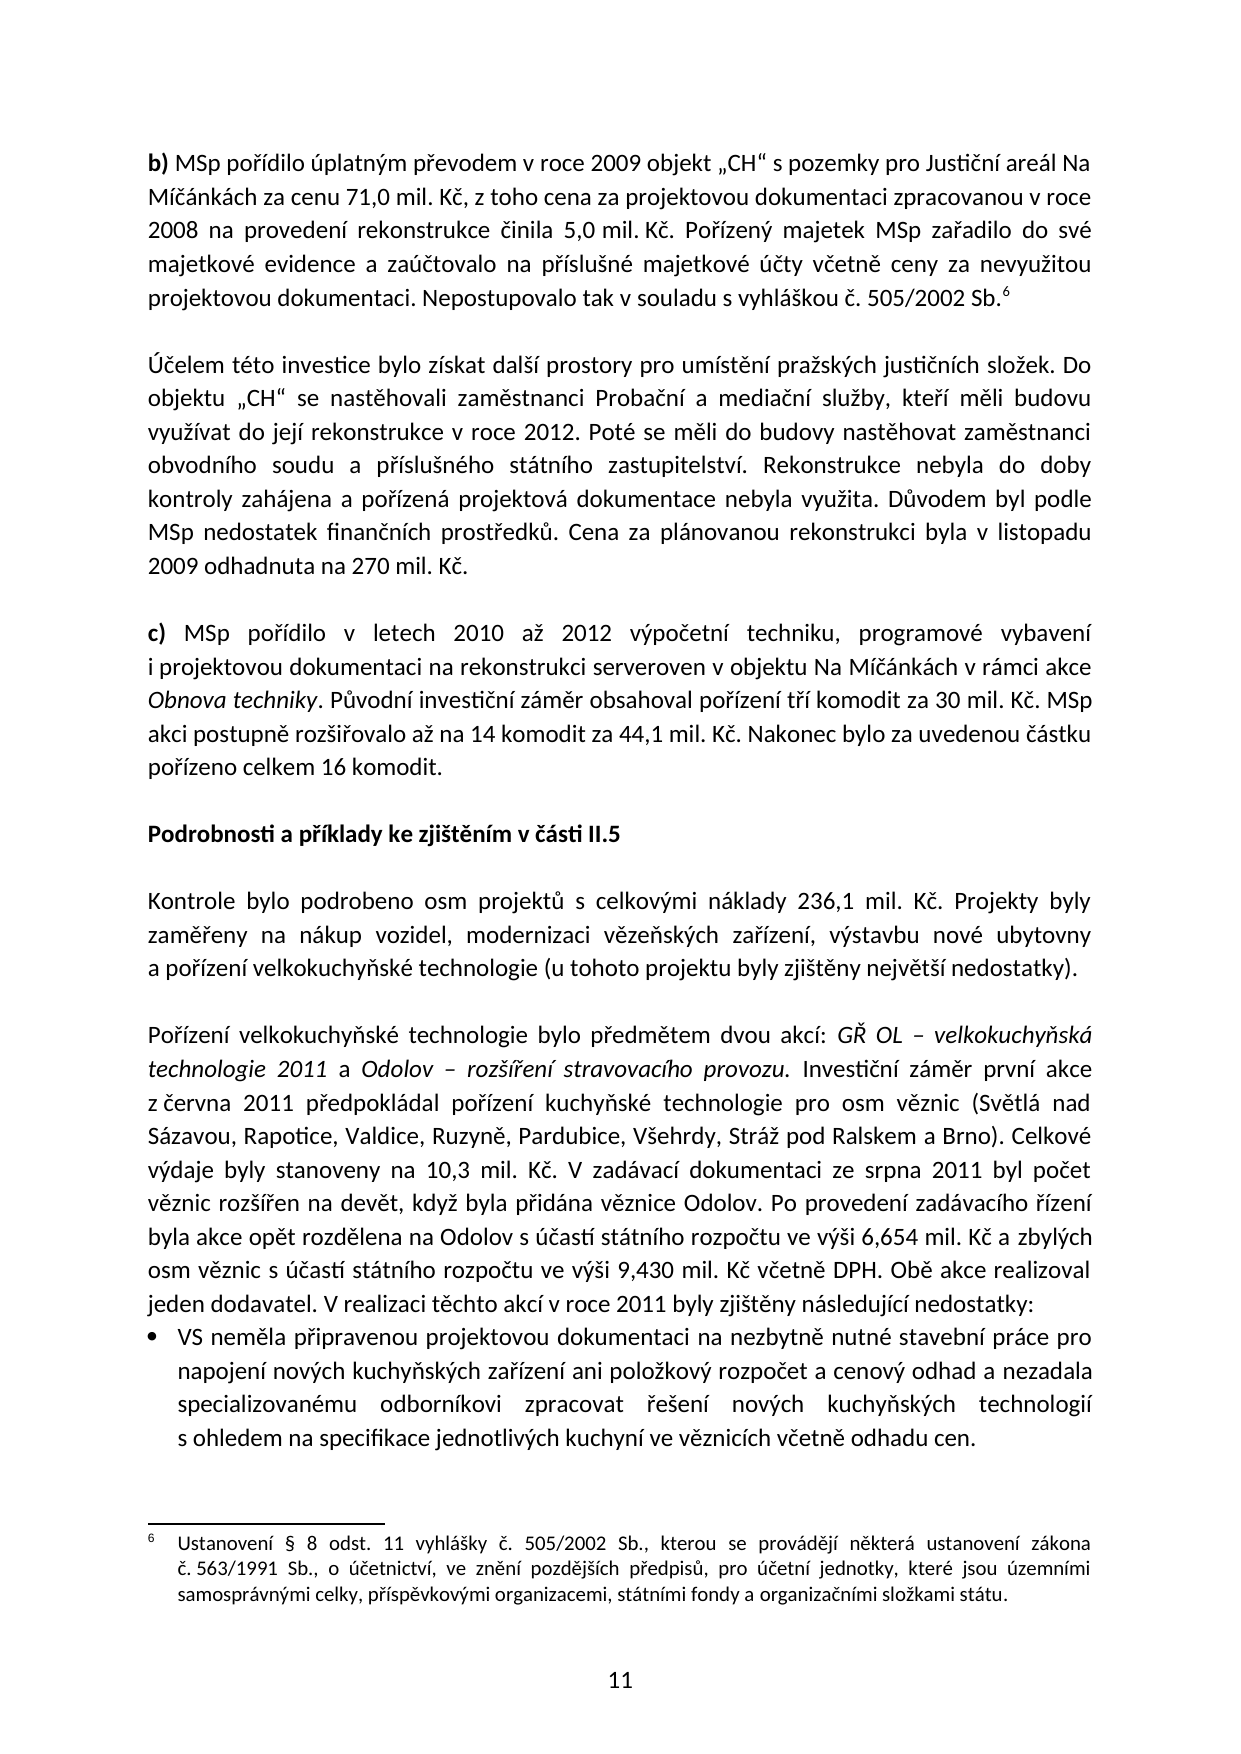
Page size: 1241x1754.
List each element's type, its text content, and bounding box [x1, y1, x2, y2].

text Podrobnosti a příklady ke zjištěním v části II.5 [148, 818, 1093, 849]
list VS neměla připravenou projektovou dokumentaci na nezbytně nutné stavební práce pro napojení nových kuchyňských zařízení ani položkový rozpočet a cenový odhad a nezadala specializovanému odborníkovi zpracovat řešení nových kuchyňských technologií s ohledem na specifikace jednotlivých kuchyní ve věznicích včetně odhadu cen. [148, 1322, 1093, 1453]
text c) MSp pořídilo v letech 2010 až 2012 výpočetní techniku, programové vybavení i projektovou dokumentaci na rekonstrukci serveroven v objektu Na Míčánkách v rámci akce Obnova techniky. Původní investiční záměr obsahoval pořízení tří komodit za 30 mil. Kč. MSp akci postupně rozšiřovalo až na 14 komodit za 44,1 mil. Kč. Nakonec bylo za uvedenou částku pořízeno celkem 16 komodit. [148, 617, 1093, 782]
text Kontrole bylo podrobeno osm projektů s celkovými náklady 236,1 mil. Kč. Projekty byly zaměřeny na nákup vozidel, modernizaci vězeňských zařízení, výstavbu nové ubytovny a pořízení velkokuchyňské technologie (u tohoto projektu byly zjištěny největší nedostatky). [148, 886, 1093, 983]
text b) MSp pořídilo úplatným převodem v roce 2009 objekt „CH“ s pozemky pro Justiční areál Na Míčánkách za cenu 71,0 mil. Kč, z toho cena za projektovou dokumentaci zpracovanou v roce 2008 na provedení rekonstrukce činila 5,0 mil. Kč. Pořízený majetek MSp zařadilo do své majetkové evidence a zaúčtovalo na příslušné majetkové účty včetně ceny za nevyužitou projektovou dokumentaci. Nepostupovalo tak v souladu s vyhláškou č. 505/2002 Sb. [148, 148, 1093, 312]
text Pořízení velkokuchyňské technologie bylo předmětem dvou akcí: GŘ OL – velkokuchyňská technologie 2011 a Odolov – rozšíření stravovacího provozu. Investiční záměr první akce z června 2011 předpokládal pořízení kuchyňské technologie pro osm věznic (Světlá nad Sázavou, Rapotice, Valdice, Ruzyně, Pardubice, Všehrdy, Stráž pod Ralskem a Brno). Celkové výdaje byly stanoveny na 10,3 mil. Kč. V zadávací dokumentaci ze srpna 2011 byl počet věznic rozšířen na devět, když byla přidána věznice Odolov. Po provedení zadávacího řízení byla akce opět rozdělena na Odolov s účastí státního rozpočtu ve výši 6,654 mil. Kč a zbylých osm věznic s účastí státního rozpočtu ve výši 9,430 mil. Kč včetně DPH. Obě akce realizoval jeden dodavatel. V realizaci těchto akcí v roce 2011 byly zjištěny následující nedostatky: [148, 1020, 1093, 1318]
text Účelem této investice bylo získat další prostory pro umístění pražských justičních složek. Do objektu „CH“ se nastěhovali zaměstnanci Probační a mediační služby, kteří měli budovu využívat do její rekonstrukce v roce 2012. Poté se měli do budovy nastěhovat zaměstnanci obvodního soudu a příslušného státního zastupitelství. Rekonstrukce nebyla do doby kontroly zahájena a pořízená projektová dokumentace nebyla využita. Důvodem byl podle MSp nedostatek finančních prostředků. Cena za plánovanou rekonstrukci byla v listopadu 2009 odhadnuta na 270 mil. Kč. [148, 349, 1093, 581]
